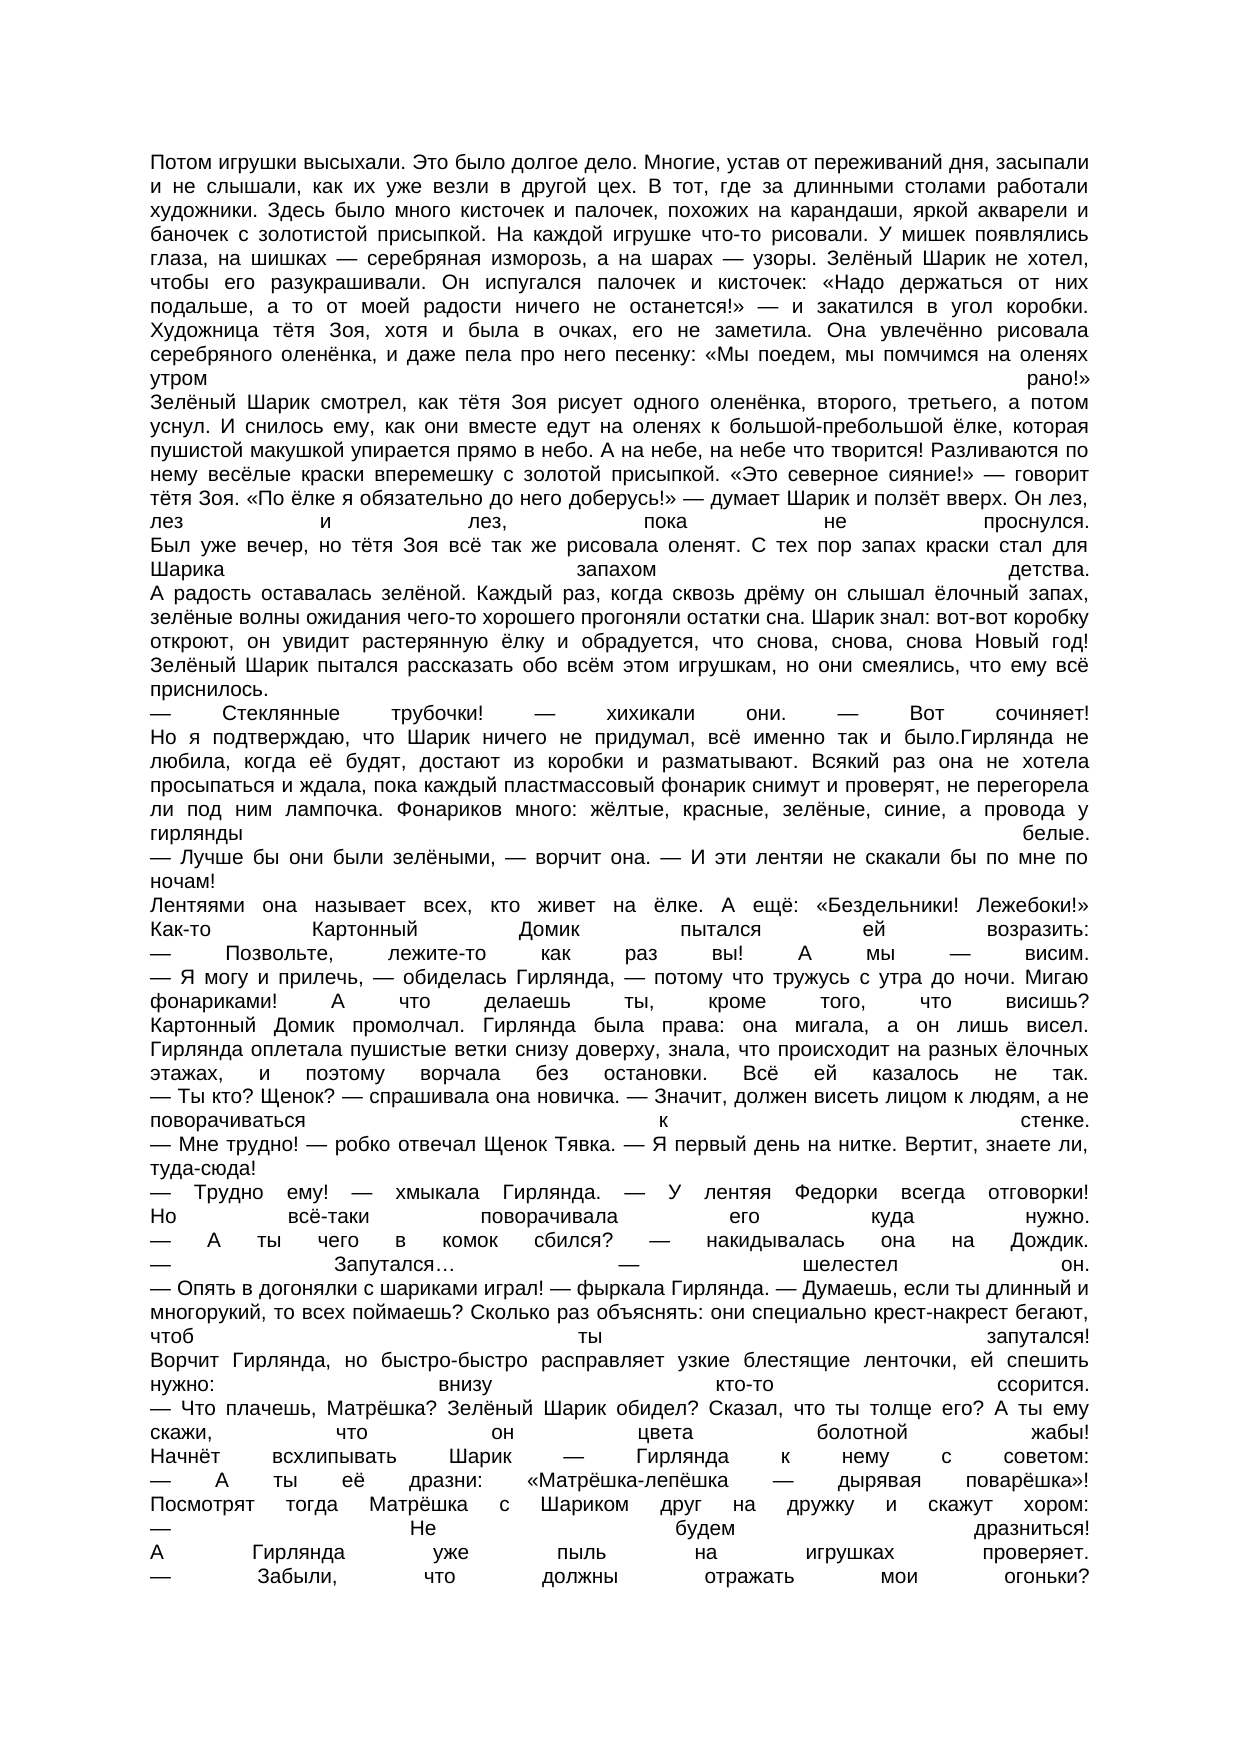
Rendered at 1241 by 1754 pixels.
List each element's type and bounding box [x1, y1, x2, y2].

text [150, 150, 1090, 1587]
